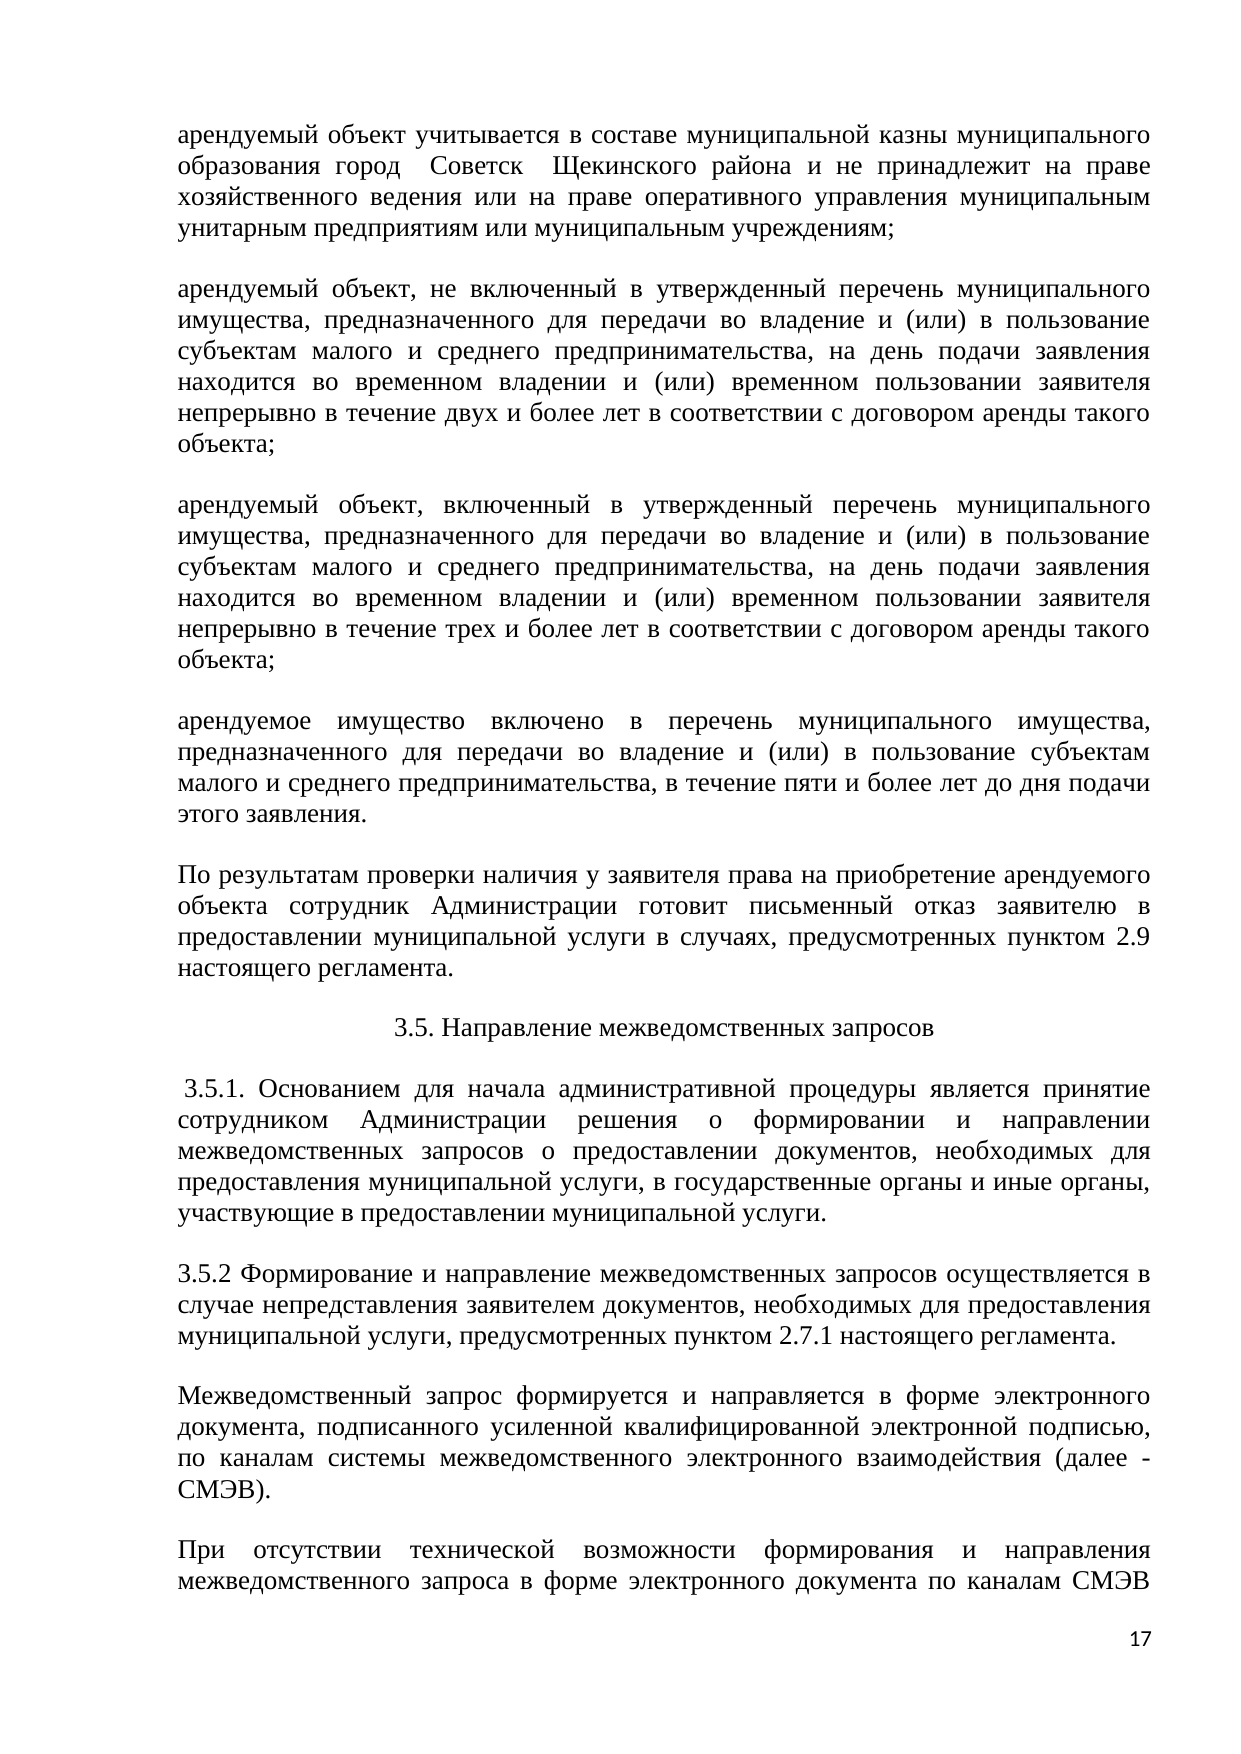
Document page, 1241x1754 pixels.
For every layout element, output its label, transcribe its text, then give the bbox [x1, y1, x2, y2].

text Межведомственный запрос формируется и направляется в форме электронного документа, подписанного усиленной квалифицированной электронной подписью, по каналам системы межведомственного электронного взаимодействия (далее - СМЭВ). [177, 1379, 1152, 1504]
text арендуемый объект, включенный в утвержденный перечень муниципального имущества, предназначенного для передачи во владение и (или) в пользование субъектам малого и среднего предпринимательства, на день подачи заявления находится во временном владении и (или) временном пользовании заявителя непрерывно в течение трех и более лет в соответствии с договором аренды такого объекта; [177, 488, 1152, 675]
text арендуемый объект учитывается в составе муниципальной казны муниципального образования город Советск Щекинского района и не принадлежит на праве хозяйственного ведения или на праве оперативного управления муниципальным унитарным предприятиям или муниципальным учреждениям; [177, 118, 1152, 243]
text арендуемое имущество включено в перечень муниципального имущества, предназначенного для передачи во владение и (или) в пользование субъектам малого и среднего предпринимательства, в течение пяти и более лет до дня подачи этого заявления. [177, 704, 1152, 828]
text 3.5.2 Формирование и направление межведомственных запросов осуществляется в случае непредставления заявителем документов, необходимых для предоставления муниципальной услуги, предусмотренных пунктом 2.7.1 настоящего регламента. [177, 1257, 1152, 1350]
text 3.5.1. Основанием для начала административной процедуры является принятие сотрудником Администрации решения о формировании и направлении межведомственных запросов о предоставлении документов, необходимых для предоставления муниципальной услуги, в государственные органы и иные органы, участвующие в предоставлении муниципальной услуги. [177, 1072, 1152, 1227]
text 3.5. Направление межведомственных запросов [177, 1011, 1152, 1043]
text По результатам проверки наличия у заявителя права на приобретение арендуемого объекта сотрудник Администрации готовит письменный отказ заявителю в предоставлении муниципальной услуги в случаях, предусмотренных пунктом 2.9 настоящего регламента. [177, 858, 1152, 982]
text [177, 1533, 1152, 1595]
text арендуемый объект, не включенный в утвержденный перечень муниципального имущества, предназначенного для передачи во владение и (или) в пользование субъектам малого и среднего предпринимательства, на день подачи заявления находится во временном владении и (или) временном пользовании заявителя непрерывно в течение двух и более лет в соответствии с договором аренды такого объекта; [177, 272, 1152, 459]
